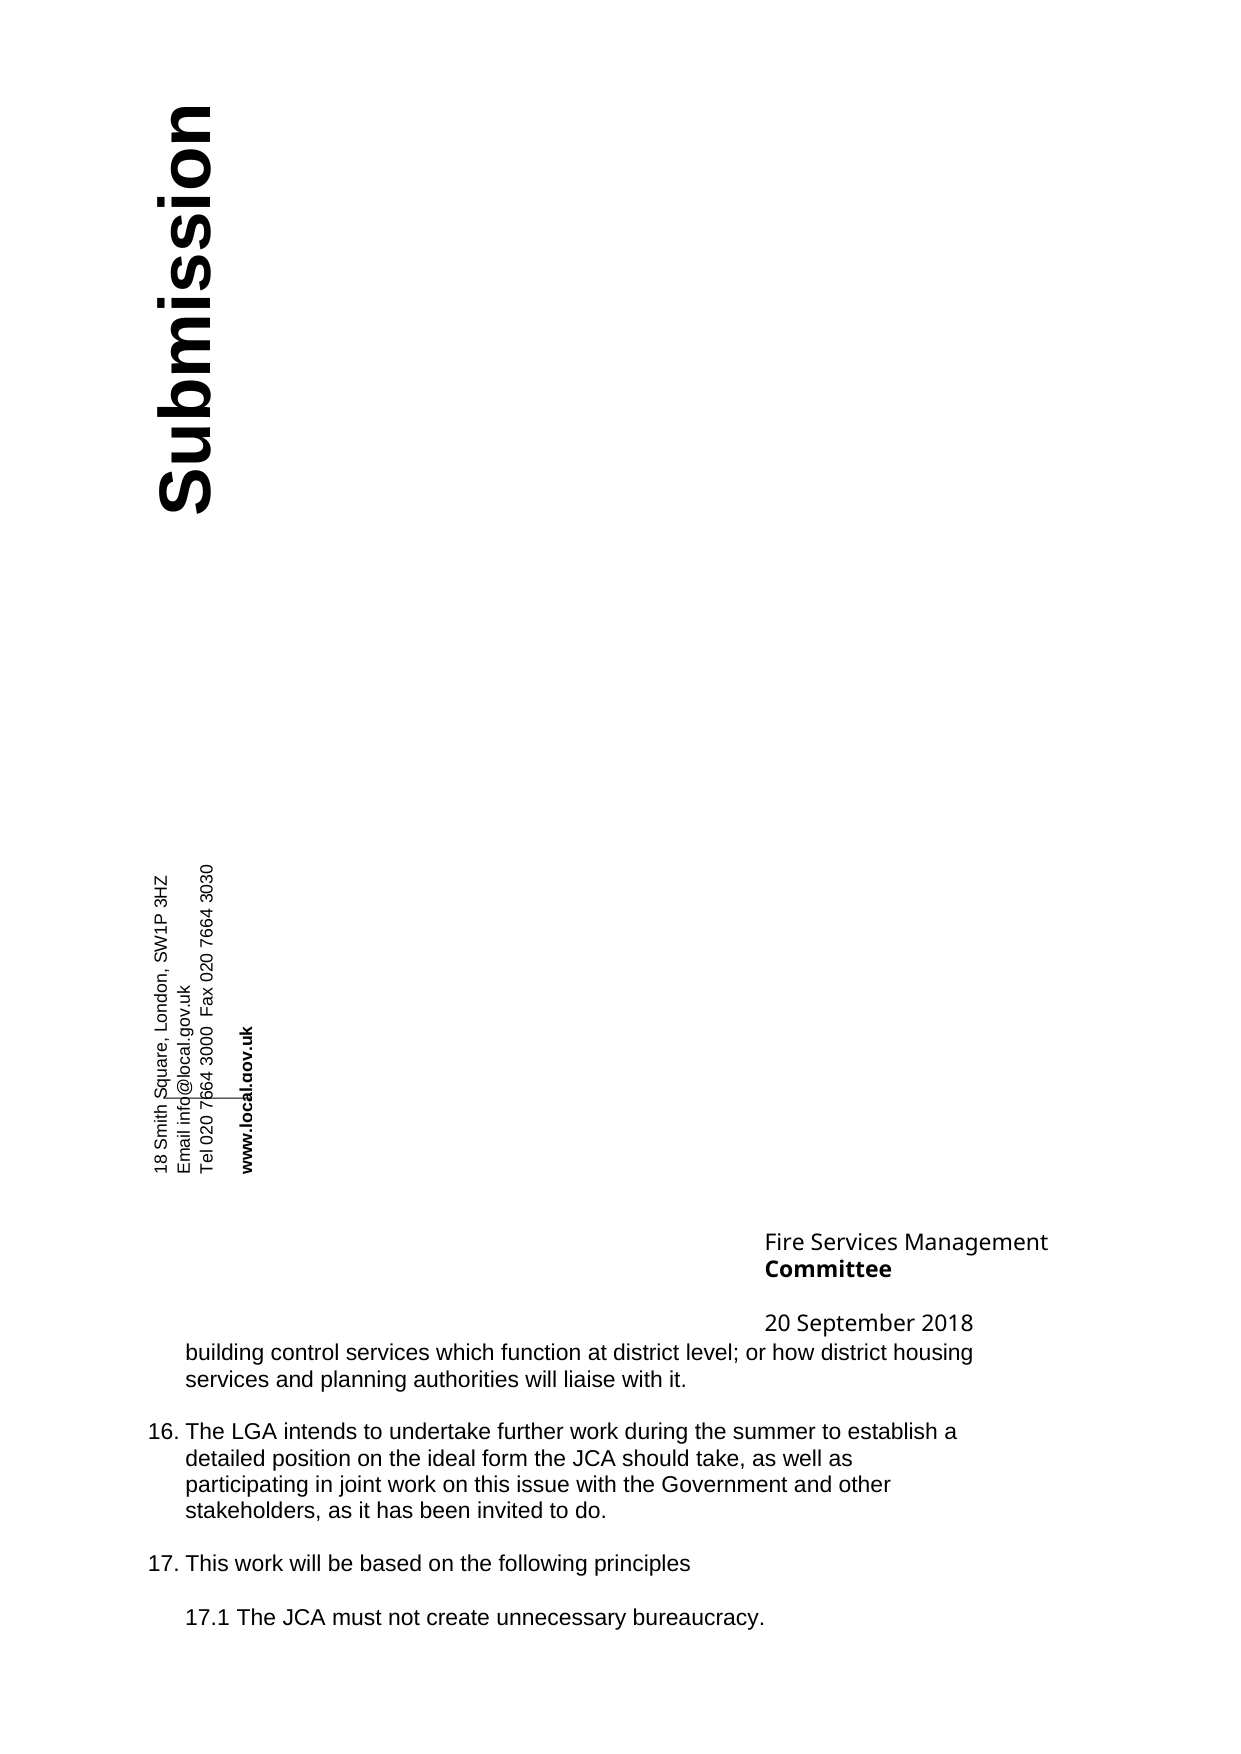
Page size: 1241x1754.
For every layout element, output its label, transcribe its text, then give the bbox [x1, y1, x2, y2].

list The JCA must not create unnecessary bureaucracy. [185, 1603, 980, 1630]
list This work will be based on the following principles [148, 1550, 980, 1576]
list Nor is it clear how, if the JCA is a concept rather than an organisation, the HSE will liaise with fire services which typically function at county level and building control services which function at district level; or how district housing services and planning authorities will liaise with it. [148, 1339, 980, 1392]
list The LGA intends to undertake further work during the summer to establish a detailed position on the ideal form the JCA should take, as well as participating in joint work on this issue with the Government and other stakeholders, as it has been invited to do. [148, 1418, 980, 1524]
